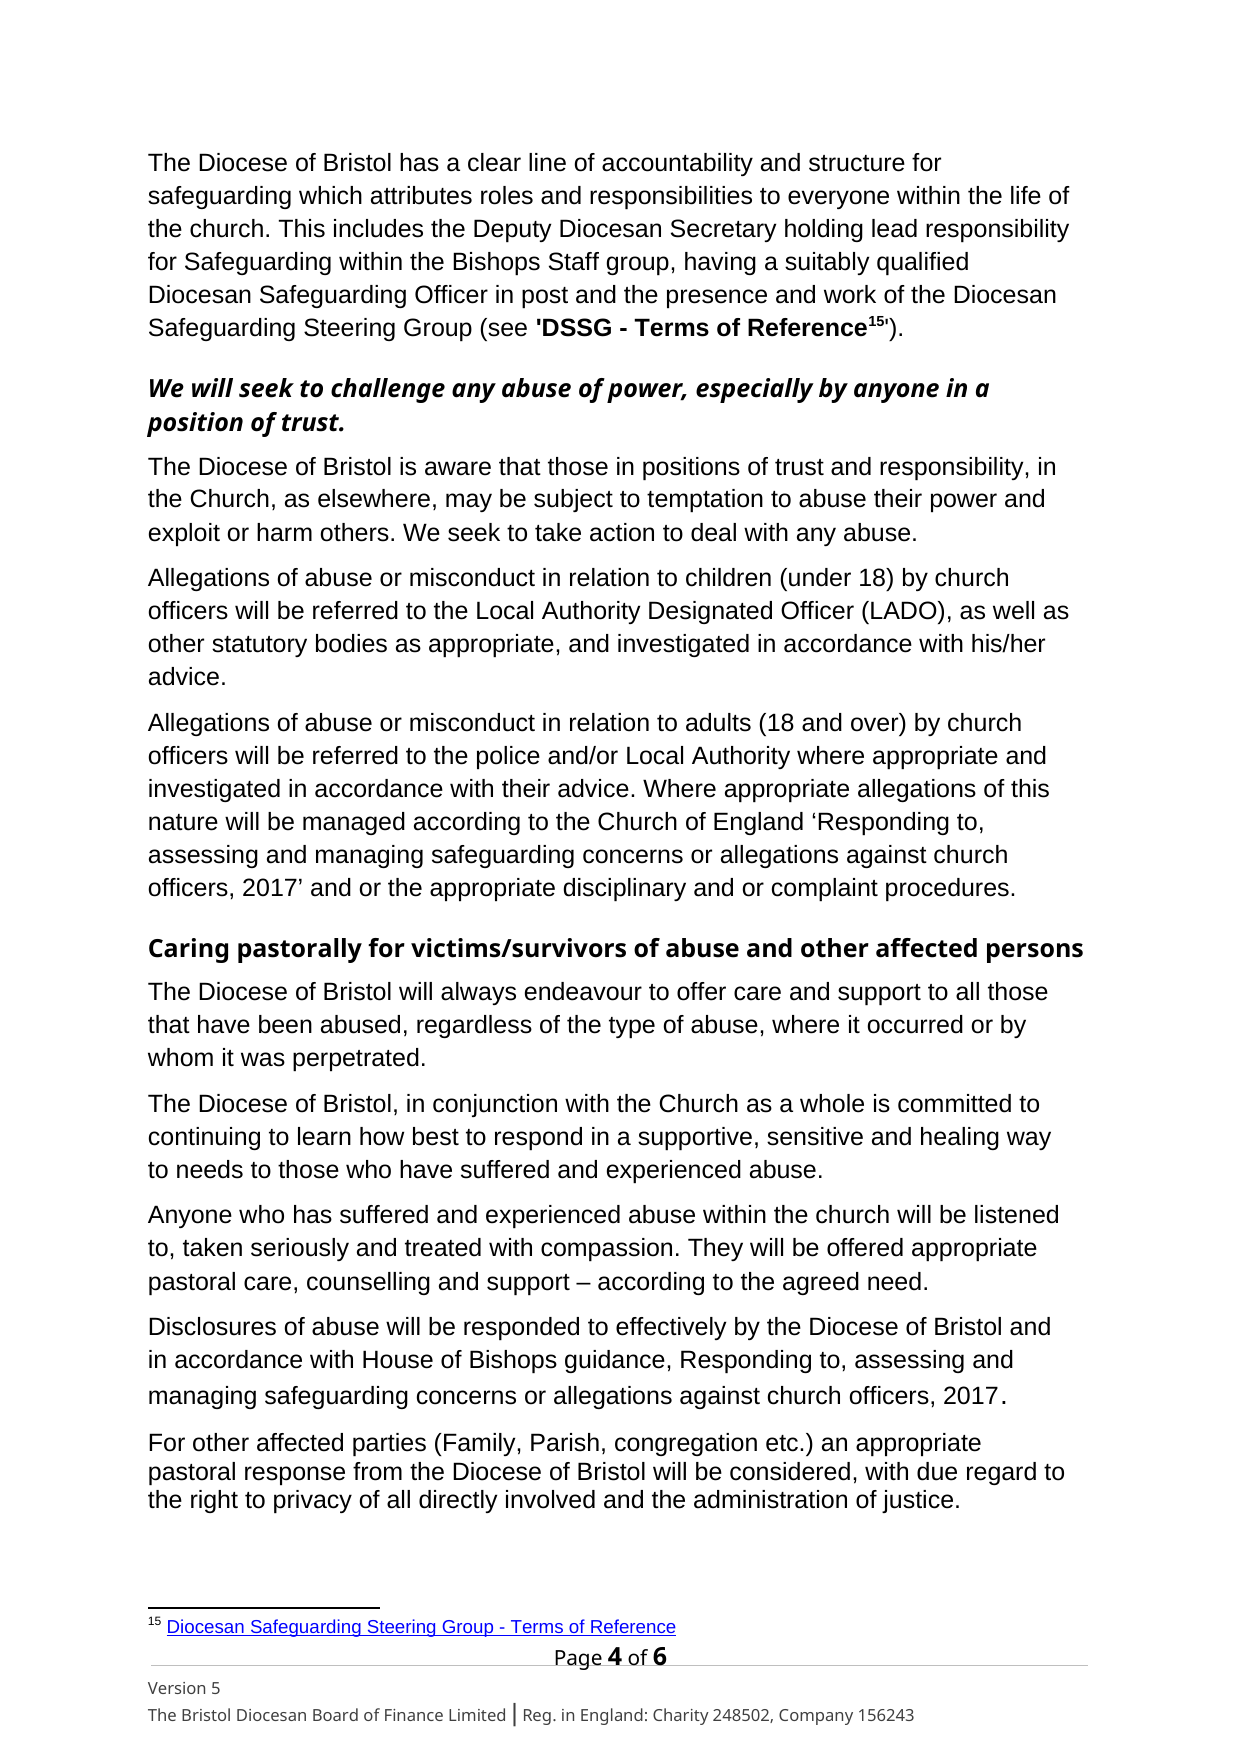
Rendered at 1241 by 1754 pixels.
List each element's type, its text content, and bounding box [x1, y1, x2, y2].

text Disclosures of abuse will be responded to effectively by the Diocese of Bristol and in accordance with House of Bishops guidance, Responding to, assessing and managing safeguarding concerns or allegations against church officers, 2017Practice Guidance Responding to, assessing and managing safeguarding concerns or allegations against church officers 2017Practice Guidance Responding to, assessing and managing safeguarding concerns or allegations against church officers 2017. [148, 1312, 1072, 1410]
text The Diocese of Bristol will always endeavour to offer care and support to all those that have been abused, regardless of the type of abuse, where it occurred or by whom it was perpetrated. [148, 977, 1072, 1072]
text Anyone who has suffered and experienced abuse within the church will be listened to, taken seriously and treated with compassion. They will be offered appropriate pastoral care, counselling and support – according to the agreed need. [148, 1200, 1072, 1295]
text The Diocese of Bristol has a clear line of accountability and structure for safeguarding which attributes roles and responsibilities to everyone within the life of the church. This includes the Deputy Diocesan Secretary holding lead responsibility for Safeguarding within the Bishops Staff group, having a suitably qualified Diocesan Safeguarding Officer in post and the presence and work of the Diocesan Safeguarding Steering Group (see 'DSSG - Terms of Reference'). [148, 148, 1072, 342]
text The Diocese of Bristol is aware that those in positions of trust and responsibility, in the Church, as elsewhere, may be subject to temptation to abuse their power and exploit or harm others. We seek to take action to deal with any abuse. [148, 451, 1072, 546]
text The Diocese of Bristol, in conjunction with the Church as a whole is committed to continuing to learn how best to respond in a supportive, sensitive and healing way to needs to those who have suffered and experienced abuse. [148, 1089, 1072, 1184]
text For other affected parties (Family, Parish, congregation etc.) an appropriate pastoral response from the Diocese of Bristol will be considered, with due regard to the right to privacy of all directly involved and the administration of justice. [148, 1428, 1072, 1514]
text Allegations of abuse or misconduct in relation to children (under 18) by church officers will be referred to the Local Authority Designated Officer (LADO), as well as other statutory bodies as appropriate, and investigated in accordance with his/her advice. [148, 563, 1072, 691]
subtitle Caring pastorally for victims/survivors of abuse and other affected persons [148, 931, 1145, 965]
subtitle We will seek to challenge any abuse of power, especially by anyone in a position of trust. [148, 371, 1072, 439]
text Allegations of abuse or misconduct in relation to adults (18 and over) by church officers will be referred to the police and/or Local Authority where appropriate and investigated in accordance with their advice. Where appropriate allegations of this nature will be managed according to the Church of England ‘Responding to, assessing and managing safeguarding concerns or allegations against church officers, 2017’ and or the appropriate disciplinary and or complaint procedures. [148, 708, 1072, 901]
